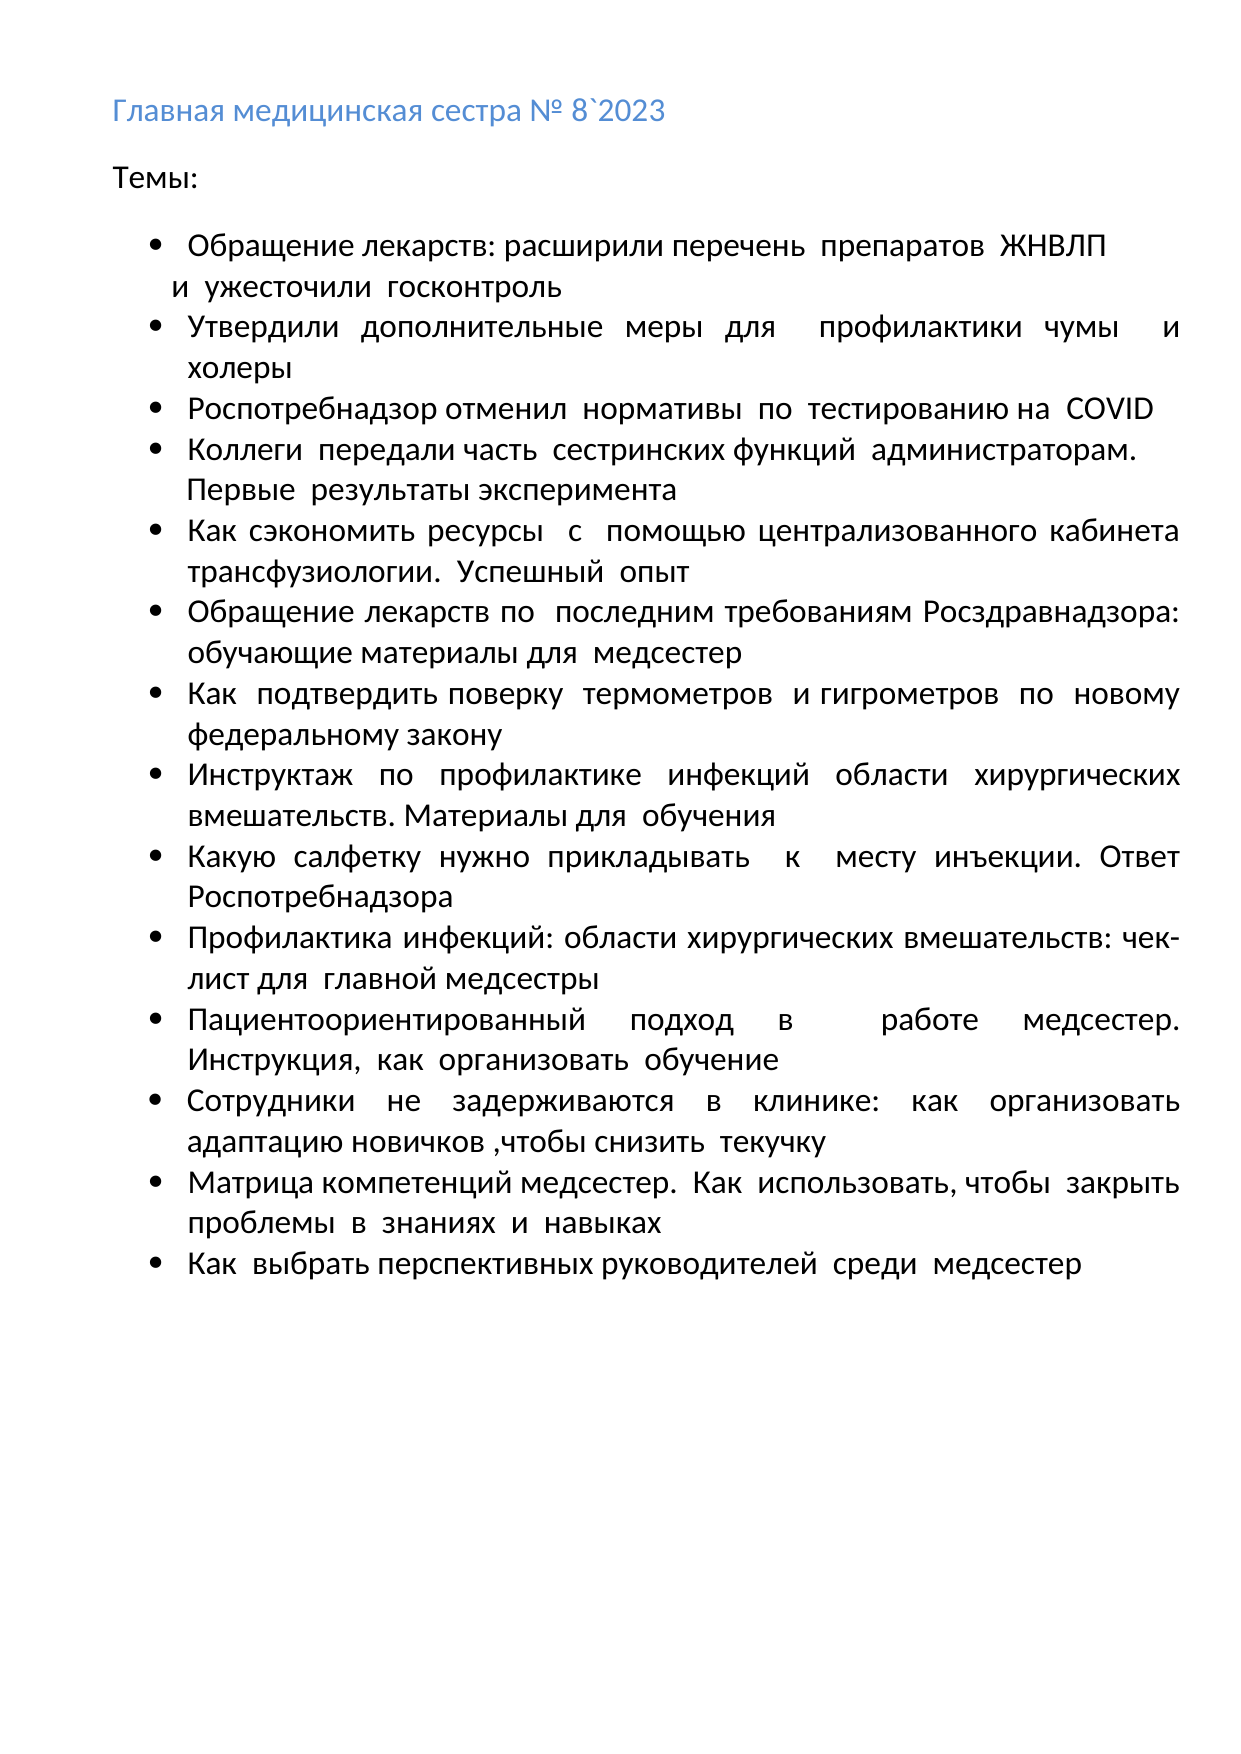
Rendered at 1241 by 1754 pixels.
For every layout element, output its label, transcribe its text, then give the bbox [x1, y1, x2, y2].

list Обращение лекарств по последним требованиям Росздравнадзора: обучающие материалы для медсестер [150, 590, 1181, 672]
list Матрица компетенций медсестер. Как использовать, чтобы закрыть проблемы в знаниях и навыках [150, 1161, 1181, 1242]
list Обращение лекарств: расширили перечень препаратов ЖНВЛП [150, 224, 1181, 264]
list Сотрудники не задерживаются в клинике: как организовать адаптацию новичков ,чтобы снизить текучку [149, 1079, 1181, 1161]
list и ужесточили госконтроль [171, 264, 1181, 305]
list Пациентоориентированный подход в работе медсестер. Инструкция, как организовать обучение [150, 998, 1181, 1079]
list Какую салфетку нужно прикладывать к месту инъекции. Ответ Роспотребнадзора [150, 835, 1181, 916]
list Как сэкономить ресурсы с помощью централизованного кабинета трансфузиологии. Успешный опыт [150, 509, 1181, 590]
list Как выбрать перспективных руководителей среди медсестер [150, 1242, 1181, 1283]
list Профилактика инфекций: области хирургических вмешательств: чек-лист для главной медсестры [150, 916, 1181, 998]
list Как подтвердить поверку термометров и гигрометров по новому федеральному закону [150, 672, 1181, 753]
list Инструктаж по профилактике инфекций области хирургических вмешательств. Материалы для обучения [150, 753, 1181, 835]
text Главная медицинская сестра № 8`2023 [112, 89, 1181, 129]
list Утвердили дополнительные меры для профилактики чумы и холеры [150, 305, 1181, 387]
list Роспотребнадзор отменил нормативы по тестированию на COVID [150, 387, 1181, 427]
list Первые результаты эксперимента [186, 468, 1181, 509]
text Темы: [112, 156, 1181, 197]
list Коллеги передали часть сестринских функций администраторам. [150, 427, 1181, 468]
